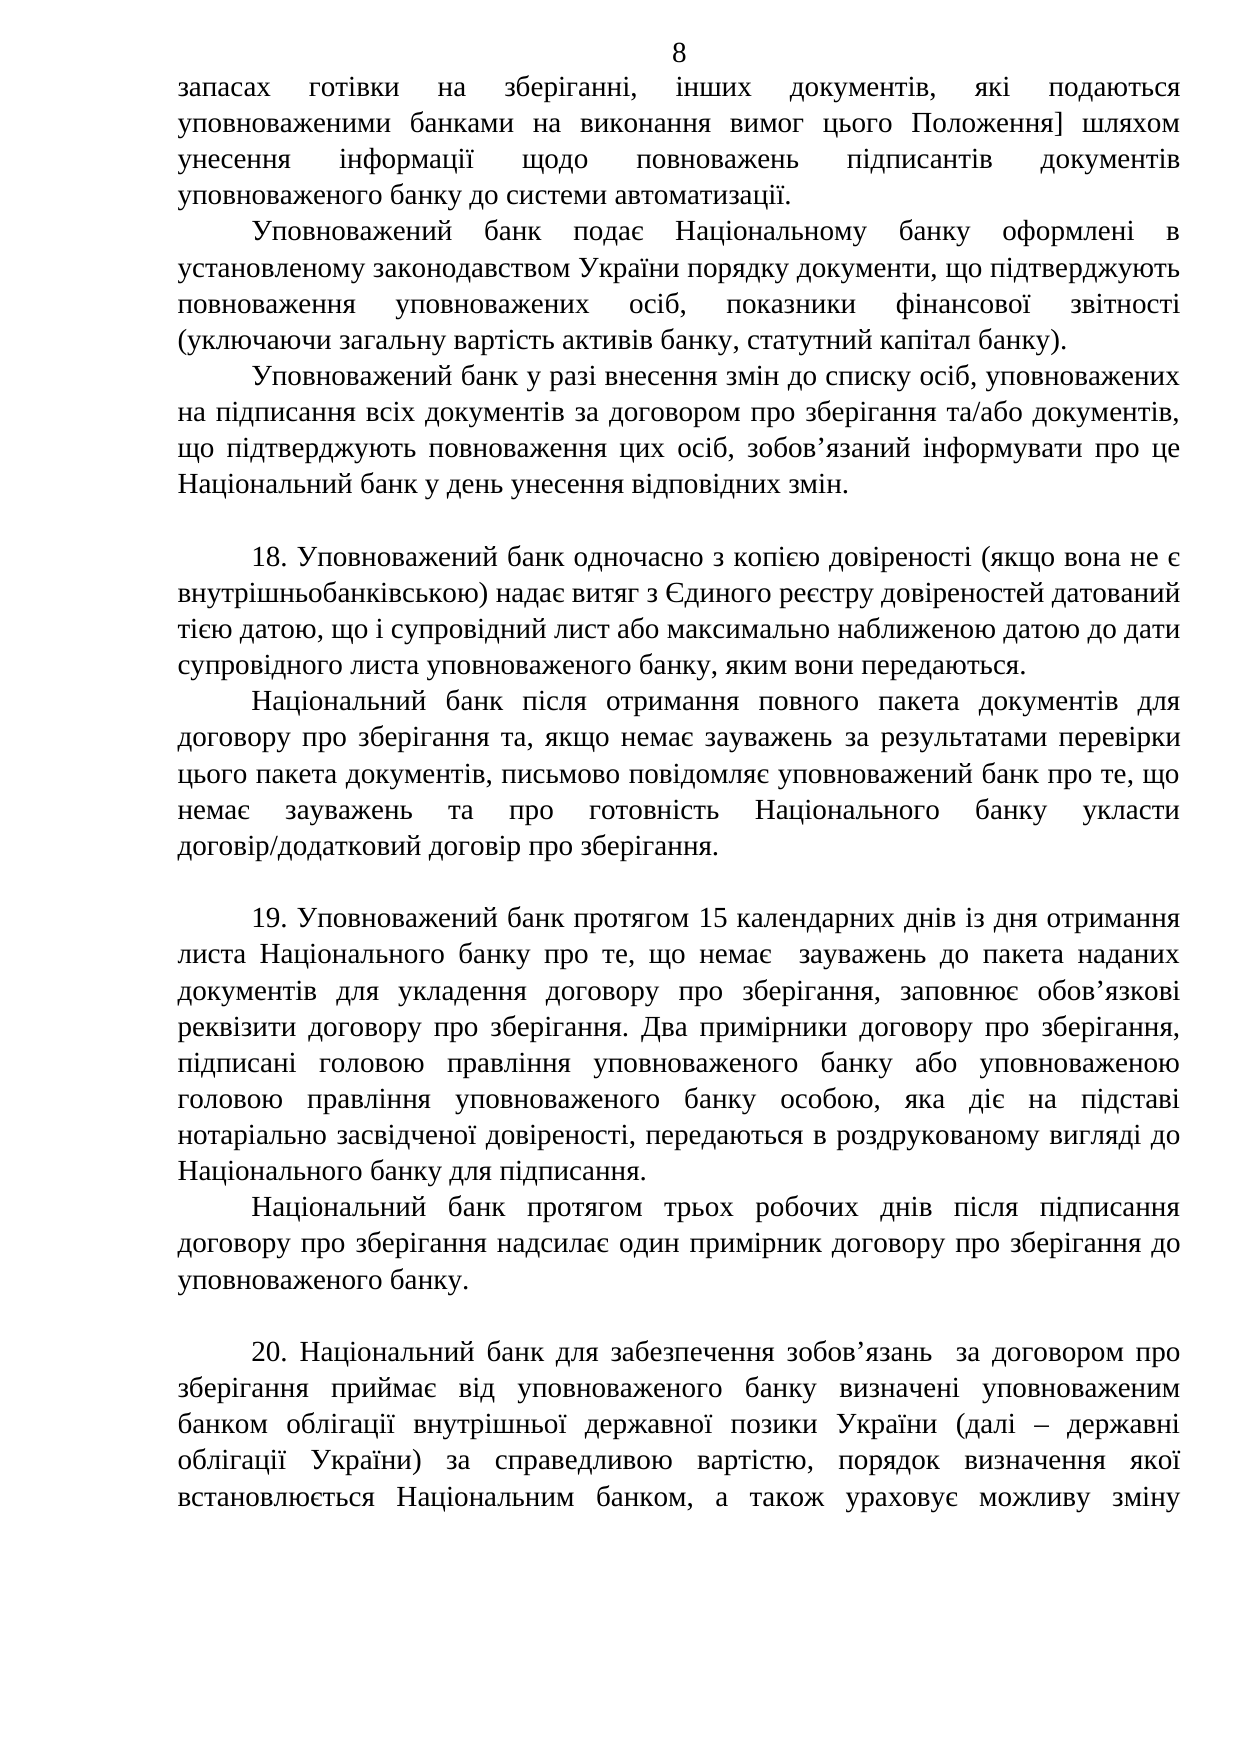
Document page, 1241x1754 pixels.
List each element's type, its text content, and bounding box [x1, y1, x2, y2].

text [177, 69, 1181, 211]
text 19. Уповноважений банк протягом 15 календарних днів із дня отримання листа Національного банку про те, що немає зауважень до пакета наданих документів для укладення договору про зберігання, заповнює обов’язкові реквізити договору про зберігання. Два примірники договору про зберігання, підписані головою правління уповноваженого банку або уповноваженою головою правління уповноваженого банку особою, яка діє на підставі нотаріально засвідченої довіреності, передаються в роздрукованому вигляді до Національного банку для підписання. [177, 900, 1181, 1187]
text Національний банк протягом трьох робочих днів після підписання договору про зберігання надсилає один примірник договору про зберігання до уповноваженого банку. [177, 1189, 1181, 1295]
text 18. Уповноважений банк одночасно з копією довіреності (якщо вона не є внутрішньобанківською) надає витяг з Єдиного реєстру довіреностей датований тією датою, що і супровідний лист або максимально наближеною датою до дати супровідного листа уповноваженого банку, яким вони передаються. [177, 539, 1181, 681]
text Уповноважений банк подає Національному банку оформлені в установленому законодавством України порядку документи, що підтверджують повноваження уповноважених осіб, показники фінансової звітності (уключаючи загальну вартість активів банку, статутний капітал банку). [177, 213, 1181, 356]
text Уповноважений банк у разі внесення змін до списку осіб, уповноважених на підписання всіх документів за договором про зберігання та/або документів, що підтверджують повноваження цих осіб, зобов’язаний інформувати про це Національний банк у день унесення відповідних змін. [177, 358, 1181, 500]
text Національний банк після отримання повного пакета документів для договору про зберігання та, якщо немає зауважень за результатами перевірки цього пакета документів, письмово повідомляє уповноважений банк про те, що немає зауважень та про готовність Національного банку укласти договір/додатковий договір про зберігання. [177, 683, 1181, 862]
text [177, 1334, 1181, 1512]
